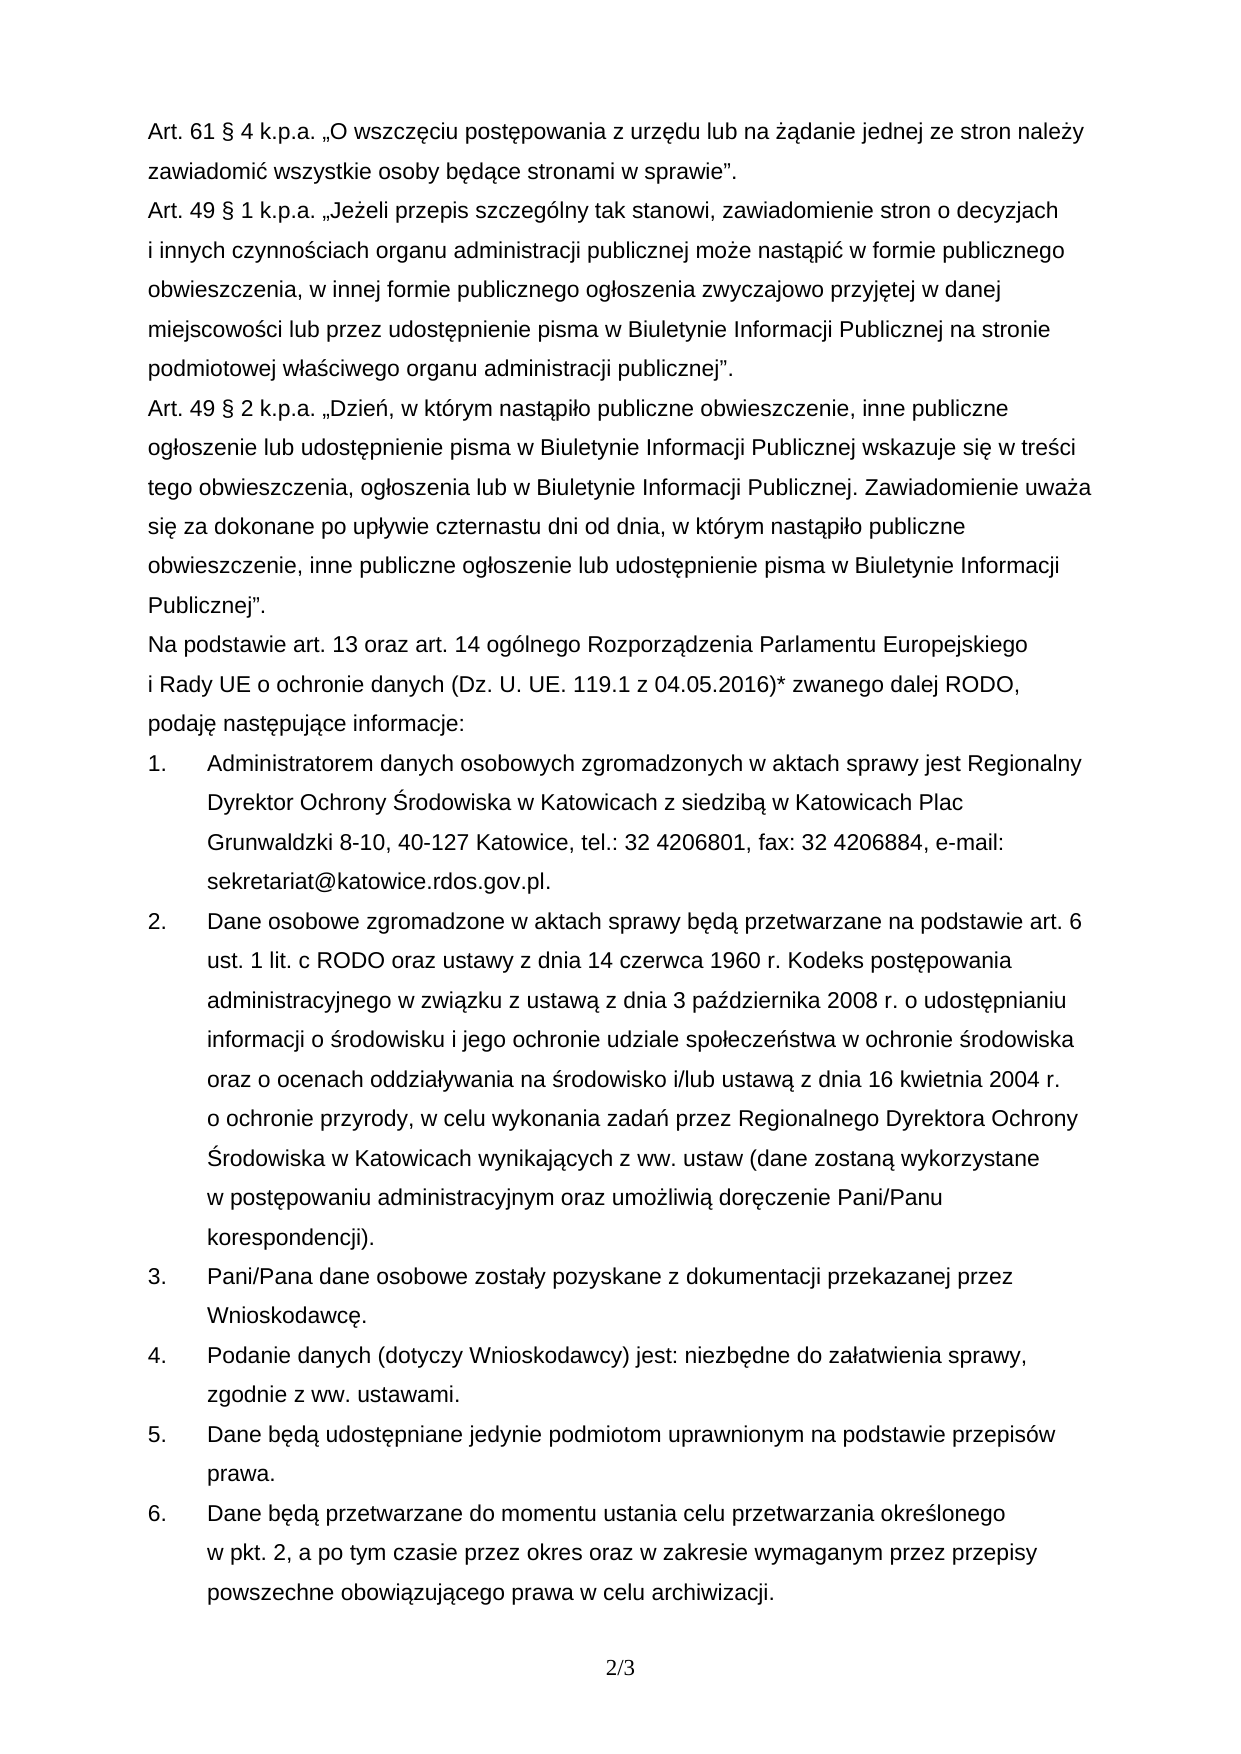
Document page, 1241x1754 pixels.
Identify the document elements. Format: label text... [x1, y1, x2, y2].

list Dane osobowe zgromadzone w aktach sprawy będą przetwarzane na podstawie art. 6 ust. 1 lit. c RODO oraz ustawy z dnia 14 czerwca 1960 r. Kodeks postępowania administracyjnego w związku z ustawą z dnia 3 października 2008 r. o udostępnianiu informacji o środowisku i jego ochronie udziale społeczeństwa w ochronie środowiska oraz o ocenach oddziaływania na środowisko i/lub ustawą z dnia 16 kwietnia 2004 r. o ochronie przyrody, w celu wykonania zadań przez Regionalnego Dyrektora Ochrony Środowiska w Katowicach wynikających z ww. ustaw (dane zostaną wykorzystane w postępowaniu administracyjnym oraz umożliwią doręczenie Pani/Panu korespondencji). [148, 908, 1092, 1250]
text Art. 49 § 1 k.p.a. „Jeżeli przepis szczególny tak stanowi, zawiadomienie stron o decyzjach i innych czynnościach organu administracji publicznej może nastąpić w formie publicznego obwieszczenia, w innej formie publicznego ogłoszenia zwyczajowo przyjętej w danej miejscowości lub przez udostępnienie pisma w Biuletynie Informacji Publicznej na stronie podmiotowej właściwego organu administracji publicznej”. [148, 197, 1092, 381]
list Administratorem danych osobowych zgromadzonych w aktach sprawy jest Regionalny Dyrektor Ochrony Środowiska w Katowicach z siedzibą w Katowicach Plac Grunwaldzki 8-10, 40-127 Katowice, tel.: 32 4206801, fax: 32 4206884, e-mail: sekretariat@katowice.rdos.gov.pl. [148, 750, 1092, 894]
list Podanie danych (dotyczy Wnioskodawcy) jest: niezbędne do załatwienia sprawy, zgodnie z ww. ustawami. [148, 1342, 1092, 1408]
text Art. 61 § 4 k.p.a. „O wszczęciu postępowania z urzędu lub na żądanie jednej ze stron należy zawiadomić wszystkie osoby będące stronami w sprawie”. [148, 118, 1092, 184]
list Dane będą przetwarzane do momentu ustania celu przetwarzania określonego w pkt. 2, a po tym czasie przez okres oraz w zakresie wymaganym przez przepisy powszechne obowiązującego prawa w celu archiwizacji. [148, 1500, 1092, 1605]
list Pani/Pana dane osobowe zostały pozyskane z dokumentacji przekazanej przez Wnioskodawcę. [148, 1263, 1092, 1329]
text Na podstawie art. 13 oraz art. 14 ogólnego Rozporządzenia Parlamentu Europejskiego i Rady UE o ochronie danych (Dz. U. UE. 119.1 z 04.05.2016)* zwanego dalej RODO, podaję następujące informacje: [148, 631, 1092, 737]
text Art. 49 § 2 k.p.a. „Dzień, w którym nastąpiło publiczne obwieszczenie, inne publiczne ogłoszenie lub udostępnienie pisma w Biuletynie Informacji Publicznej wskazuje się w treści tego obwieszczenia, ogłoszenia lub w Biuletynie Informacji Publicznej. Zawiadomienie uważa się za dokonane po upływie czternastu dni od dnia, w którym nastąpiło publiczne obwieszczenie, inne publiczne ogłoszenie lub udostępnienie pisma w Biuletynie Informacji Publicznej”. [148, 394, 1092, 618]
list Dane będą udostępniane jedynie podmiotom uprawnionym na podstawie przepisów prawa. [148, 1421, 1092, 1487]
